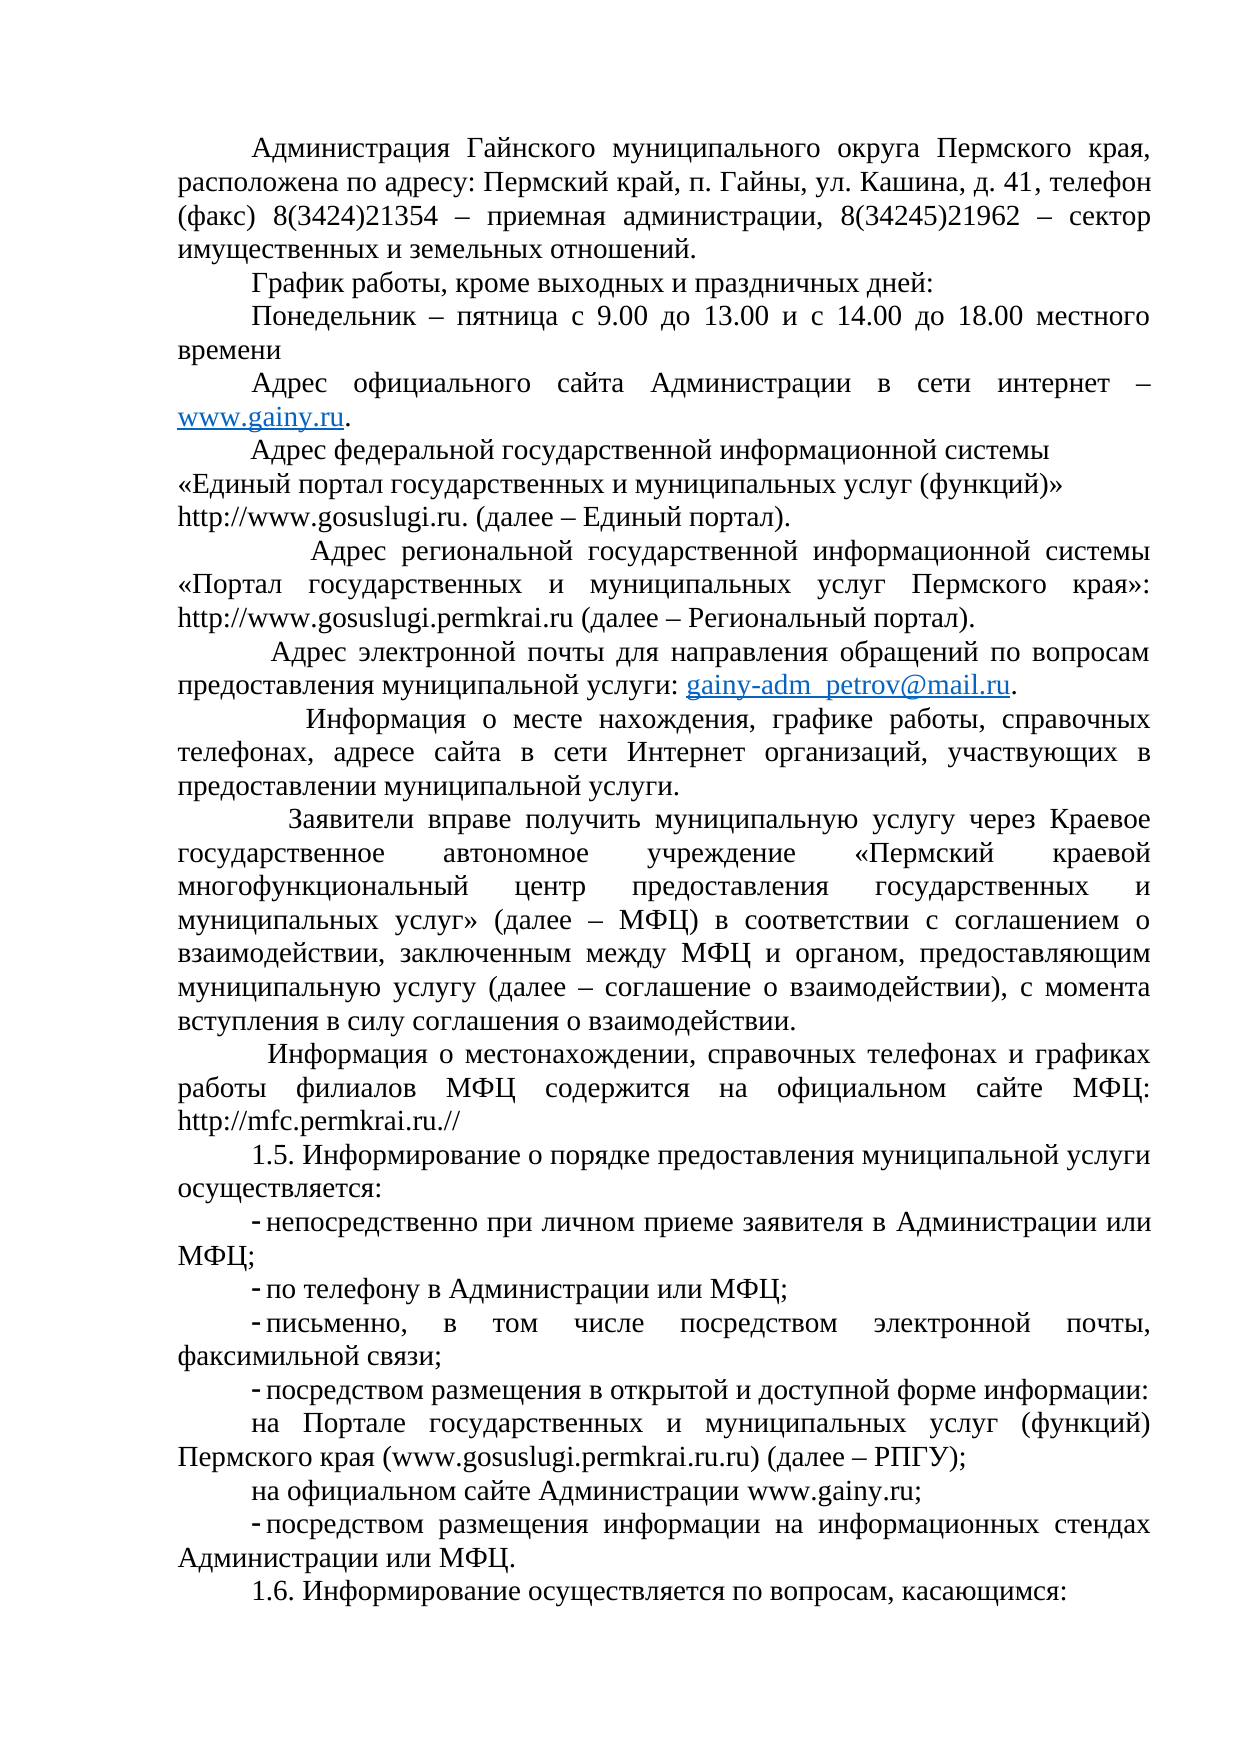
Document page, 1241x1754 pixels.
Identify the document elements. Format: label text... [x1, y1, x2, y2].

text Администрация Гайнского муниципального округа Пермского края, расположена по адресу: Пермский край, п. Гайны, ул. Кашина, д. 41, телефон (факс) 8(3424)21354 – приемная администрации, 8(34245)21962 – сектор имущественных и земельных отношений. [177, 131, 1152, 265]
list посредством размещения в открытой и доступной форме информации: [177, 1372, 1152, 1406]
text Адрес официального сайта Администрации в сети интернет – www.gainy.ru. [177, 365, 1152, 432]
text Заявители вправе получить муниципальную услугу через Краевое государственное автономное учреждение «Пермский краевой многофункциональный центр предоставления государственных и муниципальных услуг» (далее – МФЦ) в соответствии с соглашением о взаимодействии, заключенным между МФЦ и органом, предоставляющим муниципальную услугу (далее – соглашение о взаимодействии), с момента вступления в силу соглашения о взаимодействии. [177, 801, 1152, 1036]
text Адрес региональной государственной информационной системы «Портал государственных и муниципальных услуг Пермского края»: http://www.gosuslugi.permkrai.ru (далее – Региональный портал). [177, 533, 1152, 634]
list по телефону в Администрации или МФЦ; [177, 1271, 1152, 1305]
text Адрес федеральной государственной информационной системы «Единый портал государственных и муниципальных услуг (функций)» http://www.gosuslugi.ru. (далее – Единый портал). [177, 432, 1152, 533]
text 1.5. Информирование о порядке предоставления муниципальной услуги осуществляется: [177, 1137, 1152, 1204]
text Информация о местонахождении, справочных телефонах и графиках работы филиалов МФЦ содержится на официальном сайте МФЦ: http://mfc.permkrai.ru.// [177, 1036, 1152, 1137]
text Адрес электронной почты для направления обращений по вопросам предоставления муниципальной услуги: gainy-adm_petrov@mail.ru. [177, 634, 1152, 701]
list посредством размещения информации на информационных стендах Администрации или МФЦ. [177, 1506, 1152, 1573]
text Информация о месте нахождения, графике работы, справочных телефонах, адресе сайта в сети Интернет организаций, участвующих в предоставлении муниципальной услуги. [177, 701, 1152, 801]
text на официальном сайте Администрации www.gainy.ru; [177, 1473, 1152, 1506]
text Понедельник – пятница с 9.00 до 13.00 и с 14.00 до 18.00 местного времени [177, 298, 1152, 365]
list непосредственно при личном приеме заявителя в Администрации или МФЦ; [177, 1204, 1152, 1271]
text 1.6. Информирование осуществляется по вопросам, касающимся: [177, 1573, 1152, 1607]
list письменно, в том числе посредством электронной почты, факсимильной связи; [177, 1305, 1152, 1372]
text на Портале государственных и муниципальных услуг (функций) Пермского края (www.gosuslugi.permkrai.ru.ru) (далее – РПГУ); [177, 1406, 1152, 1473]
text График работы, кроме выходных и праздничных дней: [177, 265, 1152, 298]
